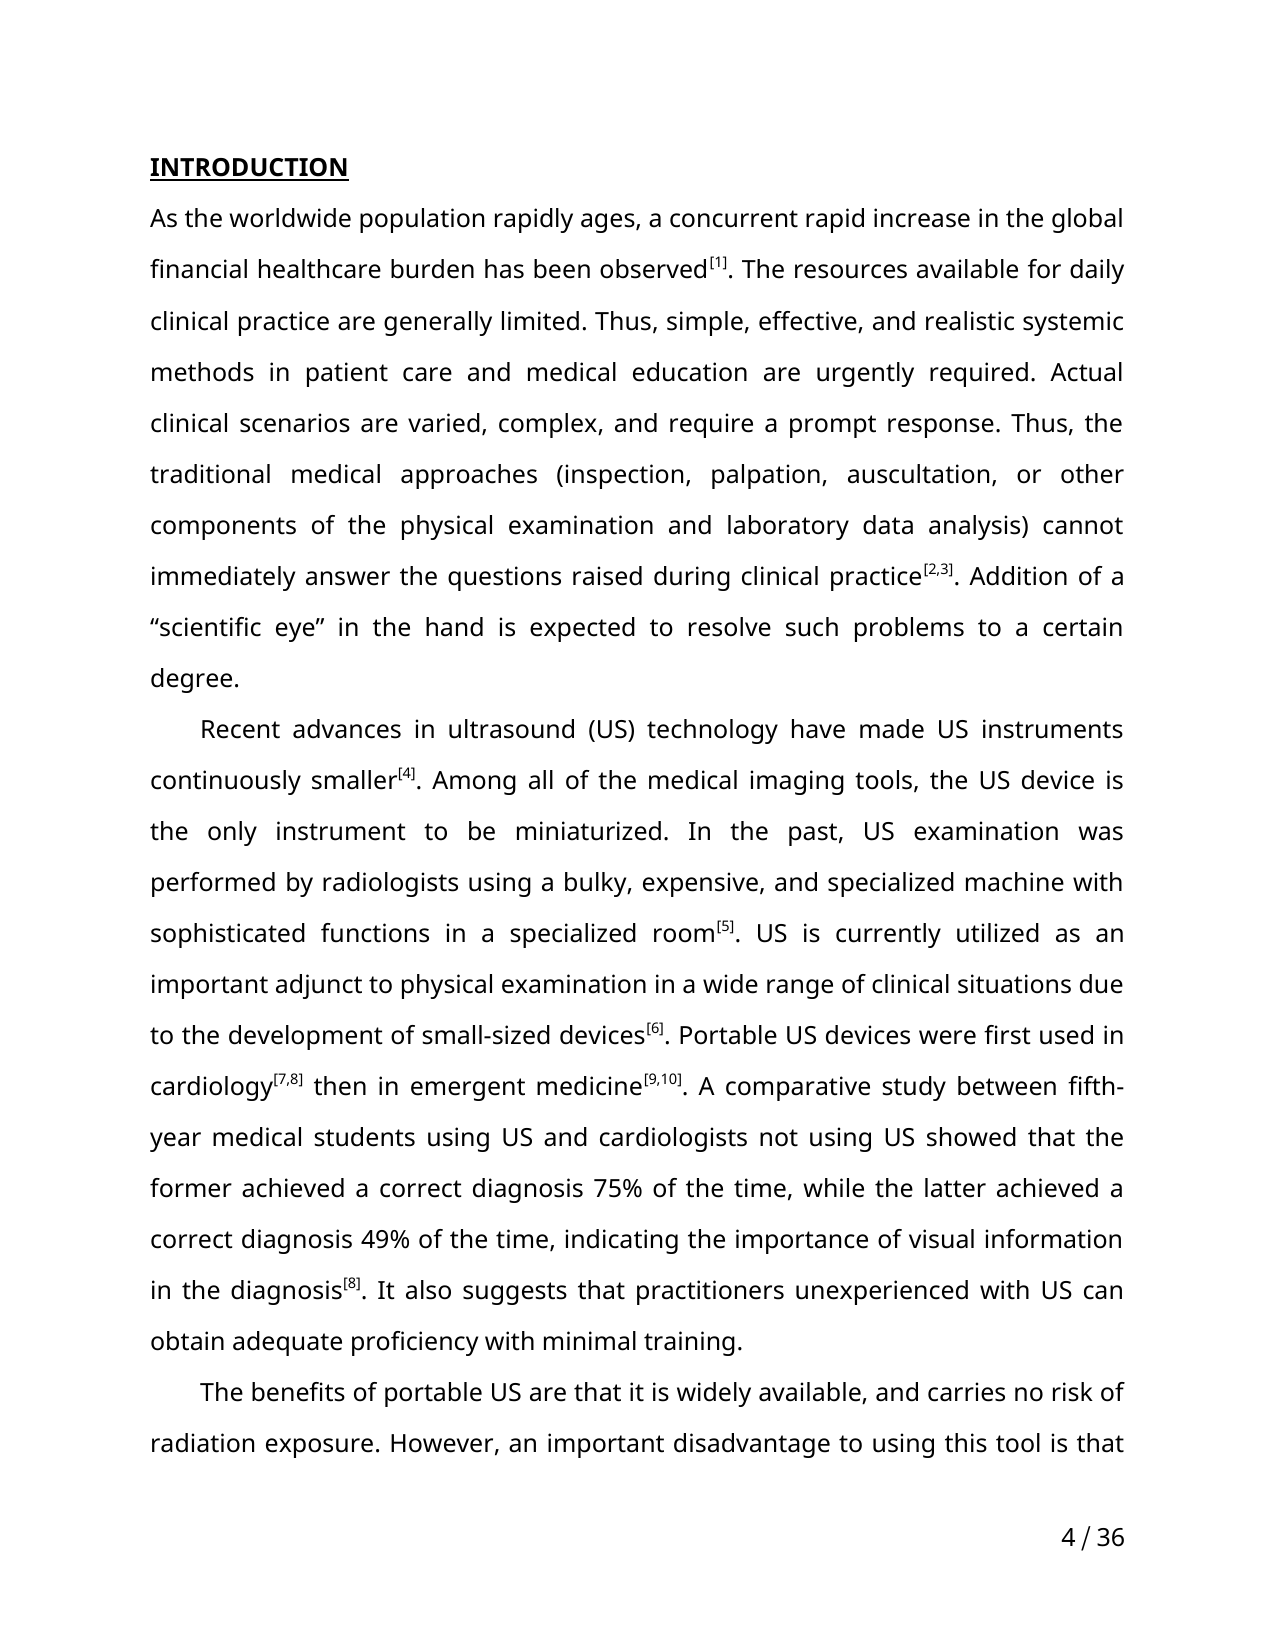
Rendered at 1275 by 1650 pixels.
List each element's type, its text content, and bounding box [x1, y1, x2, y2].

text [150, 1375, 1125, 1460]
text Recent advances in ultrasound (US) technology have made US instruments continuously smaller[4]. Among all of the medical imaging tools, the US device is the only instrument to be miniaturized. In the past, US examination was performed by radiologists using a bulky, expensive, and specialized machine with sophisticated functions in a specialized room[5]. US is currently utilized as an important adjunct to physical examination in a wide range of clinical situations due to the development of small-sized devices[6]. Portable US devices were first used in cardiology[7,8] then in emergent medicine[9,10]. A comparative study between fifth-year medical students using US and cardiologists not using US showed that the former achieved a correct diagnosis 75% of the time, while the latter achieved a correct diagnosis 49% of the time, indicating the importance of visual information in the diagnosis[8]. It also suggests that practitioners unexperienced with US can obtain adequate proficiency with minimal training. [150, 711, 1125, 1358]
text As the worldwide population rapidly ages, a concurrent rapid increase in the global financial healthcare burden has been observed[1]. The resources available for daily clinical practice are generally limited. Thus, simple, effective, and realistic systemic methods in patient care and medical education are urgently required. Actual clinical scenarios are varied, complex, and require a prompt response. Thus, the traditional medical approaches (inspection, palpation, auscultation, or other components of the physical examination and laboratory data analysis) cannot immediately answer the questions raised during clinical practice[2,3]. Addition of a “scientific eye” in the hand is expected to resolve such problems to a certain degree. [150, 201, 1125, 694]
text INTRODUCTION [150, 150, 1125, 184]
